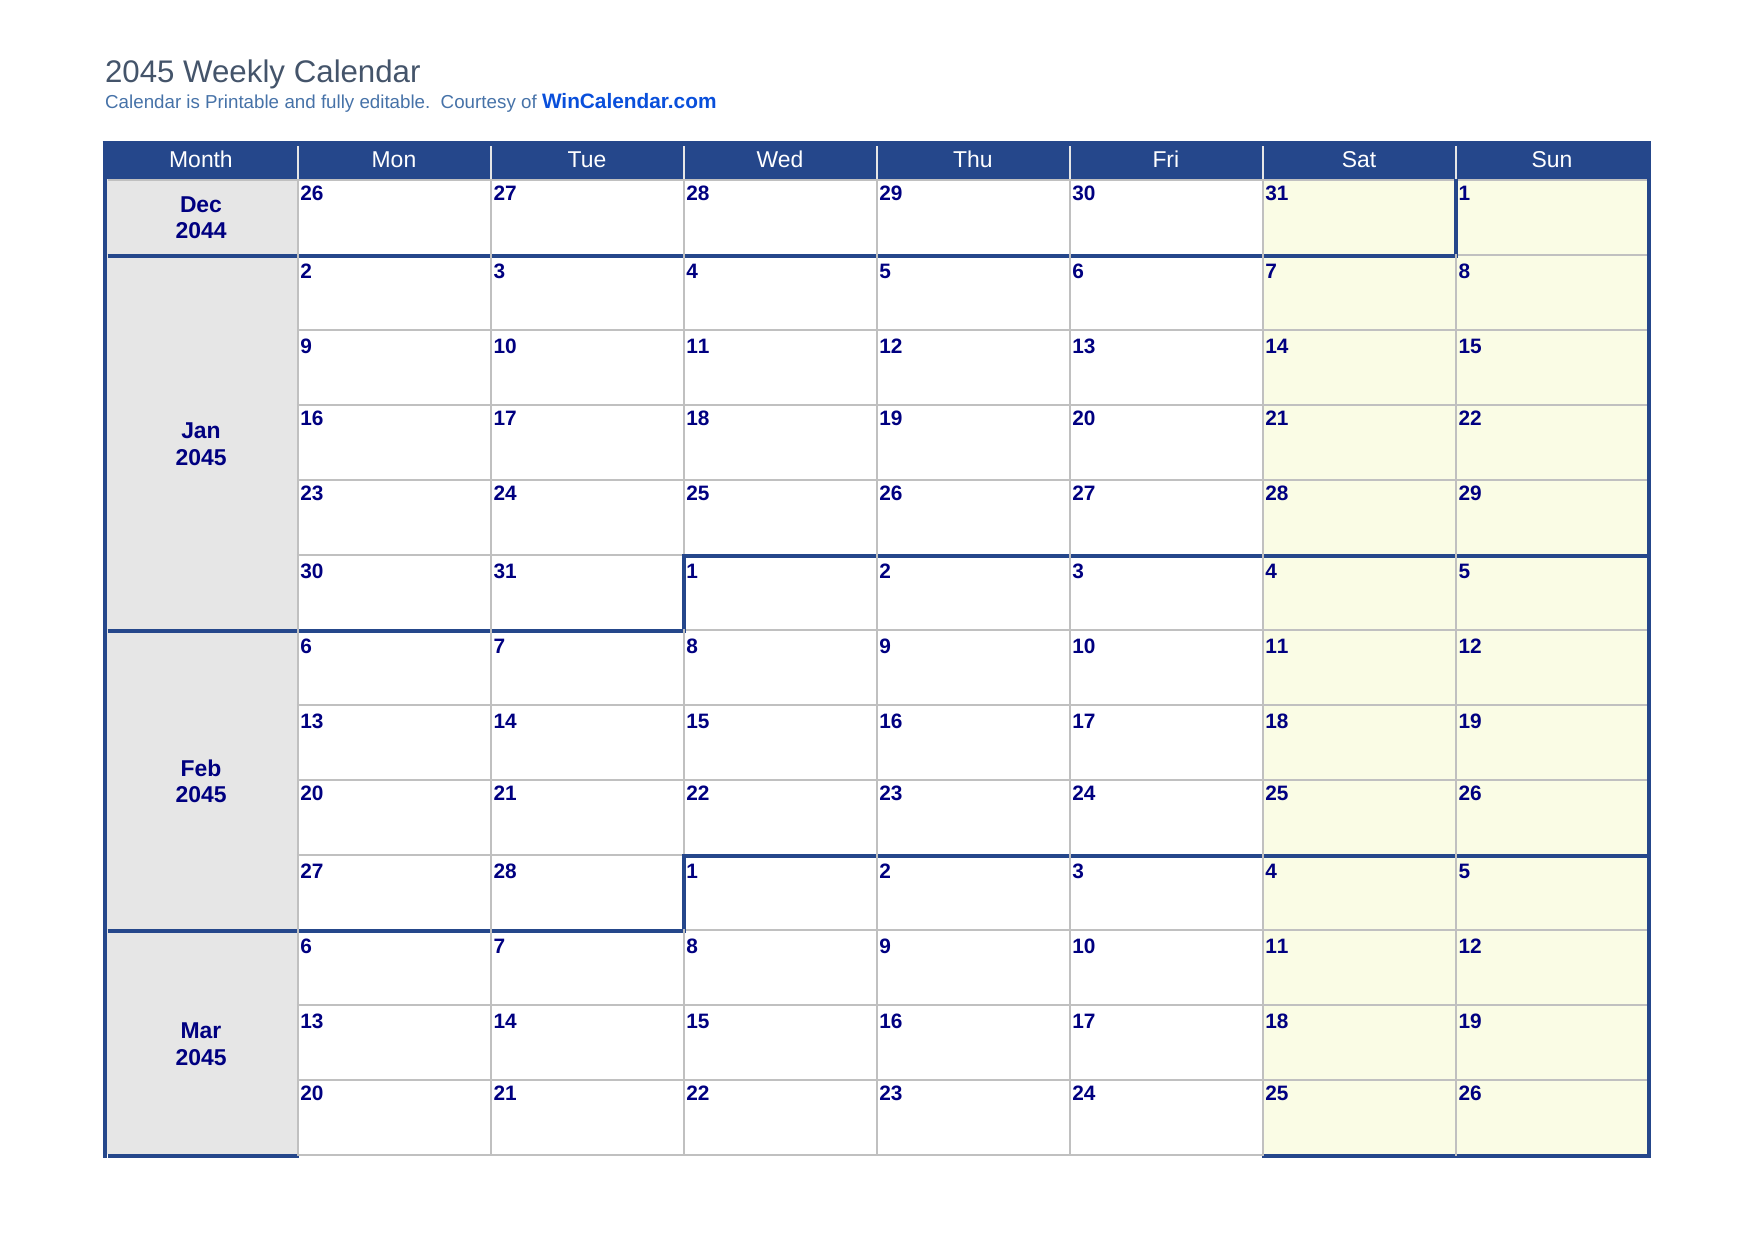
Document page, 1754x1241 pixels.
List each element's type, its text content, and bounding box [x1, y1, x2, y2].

table_cell 17 [1071, 1006, 1262, 1079]
table_cell 26 [1457, 781, 1647, 854]
table_cell 9 [299, 331, 490, 404]
table_cell 6 [1071, 258, 1262, 329]
table_cell 27 [492, 181, 683, 254]
table_cell 30 [1071, 181, 1262, 254]
table_cell 26 [878, 481, 1069, 554]
table_cell Feb 2045 [107, 630, 297, 929]
table_cell 25 [1264, 1081, 1455, 1154]
table_header Wed [685, 146, 876, 179]
table_cell 4 [1264, 858, 1455, 929]
table_header Mon [299, 146, 490, 179]
table_cell 30 [299, 556, 490, 629]
table_cell 9 [878, 631, 1069, 704]
table_cell 5 [1457, 558, 1647, 629]
table_header Sat [1264, 146, 1455, 179]
table_cell Mar 2045 [107, 930, 297, 1154]
table_cell 23 [299, 481, 490, 554]
table_cell 15 [685, 1006, 876, 1079]
table_cell 26 [299, 181, 490, 254]
table_cell 25 [685, 481, 876, 554]
table_cell 9 [878, 931, 1069, 1004]
table_cell 31 [1264, 181, 1454, 254]
table_cell 16 [878, 1006, 1069, 1079]
table_cell 1 [686, 558, 876, 629]
table_cell 10 [1071, 631, 1262, 704]
table_cell 24 [1071, 1081, 1262, 1154]
table_cell 7 [1264, 258, 1455, 329]
table_cell 8 [1457, 256, 1647, 329]
table_cell 28 [685, 181, 876, 254]
table_cell 8 [685, 631, 876, 704]
table_cell 18 [685, 406, 876, 479]
table_cell 29 [1457, 481, 1647, 554]
table_cell 20 [299, 781, 490, 854]
text 2045 Weekly Calendar Calendar is Printable and fully editable. Courtesy of WinCalendar.com [105, 53, 1649, 141]
table_cell 12 [1457, 931, 1647, 1004]
table_cell 22 [685, 1081, 876, 1154]
table_cell 1 [686, 858, 876, 929]
table_cell 6 [299, 933, 490, 1004]
table_cell 29 [878, 181, 1069, 254]
table_cell 14 [492, 706, 683, 779]
table_cell 22 [685, 781, 876, 854]
table_cell 23 [878, 781, 1069, 854]
table_cell 27 [1071, 481, 1262, 554]
table_cell 25 [1264, 781, 1455, 854]
table_cell 19 [1457, 706, 1647, 779]
table_cell 20 [299, 1081, 490, 1154]
table_header Tue [492, 146, 683, 179]
table_cell 16 [878, 706, 1069, 779]
table_header Sun [1457, 146, 1647, 179]
table_cell 14 [492, 1006, 683, 1079]
table_cell 5 [1457, 858, 1647, 929]
table_cell 16 [299, 406, 490, 479]
table_cell 17 [1071, 706, 1262, 779]
table_cell 28 [1264, 481, 1455, 554]
table_cell 3 [492, 258, 683, 329]
table_cell 14 [1264, 331, 1455, 404]
table_cell 24 [1071, 781, 1262, 854]
table_cell 15 [1457, 331, 1647, 404]
table_cell 1 [1458, 181, 1647, 254]
table_cell 21 [492, 781, 683, 854]
table_cell 11 [1264, 931, 1455, 1004]
table_cell 13 [299, 1006, 490, 1079]
table_cell 5 [878, 258, 1069, 329]
table_cell 2 [878, 558, 1069, 629]
table_cell 12 [1457, 631, 1647, 704]
table_cell 7 [492, 933, 683, 1004]
table_cell 7 [492, 633, 683, 704]
table_header Month [107, 146, 297, 179]
table_header Thu [878, 146, 1069, 179]
table_cell 3 [1071, 858, 1262, 929]
table_cell 10 [492, 331, 683, 404]
table_cell 23 [878, 1081, 1069, 1154]
table_cell 4 [685, 258, 876, 329]
table_cell 20 [1071, 406, 1262, 479]
table_cell 21 [492, 1081, 683, 1154]
table_cell 6 [299, 633, 490, 704]
table_cell 3 [1071, 558, 1262, 629]
table_cell 19 [878, 406, 1069, 479]
table_cell 2 [299, 258, 490, 329]
table_cell 24 [492, 481, 683, 554]
table_cell 31 [492, 556, 682, 629]
table_cell 13 [299, 706, 490, 779]
table_cell 27 [299, 856, 490, 929]
table_cell 18 [1264, 706, 1455, 779]
table_cell 28 [492, 856, 682, 929]
table_cell 18 [1264, 1006, 1455, 1079]
table_cell Jan 2045 [107, 255, 297, 629]
table_cell 11 [685, 331, 876, 404]
table_cell 21 [1264, 406, 1455, 479]
table_cell Dec 2044 [107, 180, 297, 254]
table_cell 4 [1264, 558, 1455, 629]
table_cell 13 [1071, 331, 1262, 404]
table_cell 2 [878, 858, 1069, 929]
table_cell 17 [492, 406, 683, 479]
table_cell 22 [1457, 406, 1647, 479]
table_cell 11 [1264, 631, 1455, 704]
table_cell 15 [685, 706, 876, 779]
table_cell 8 [685, 931, 876, 1004]
table_cell 26 [1457, 1081, 1647, 1154]
table_cell 19 [1457, 1006, 1647, 1079]
table_cell 10 [1071, 931, 1262, 1004]
table_cell 12 [878, 331, 1069, 404]
table_header Fri [1071, 146, 1262, 179]
